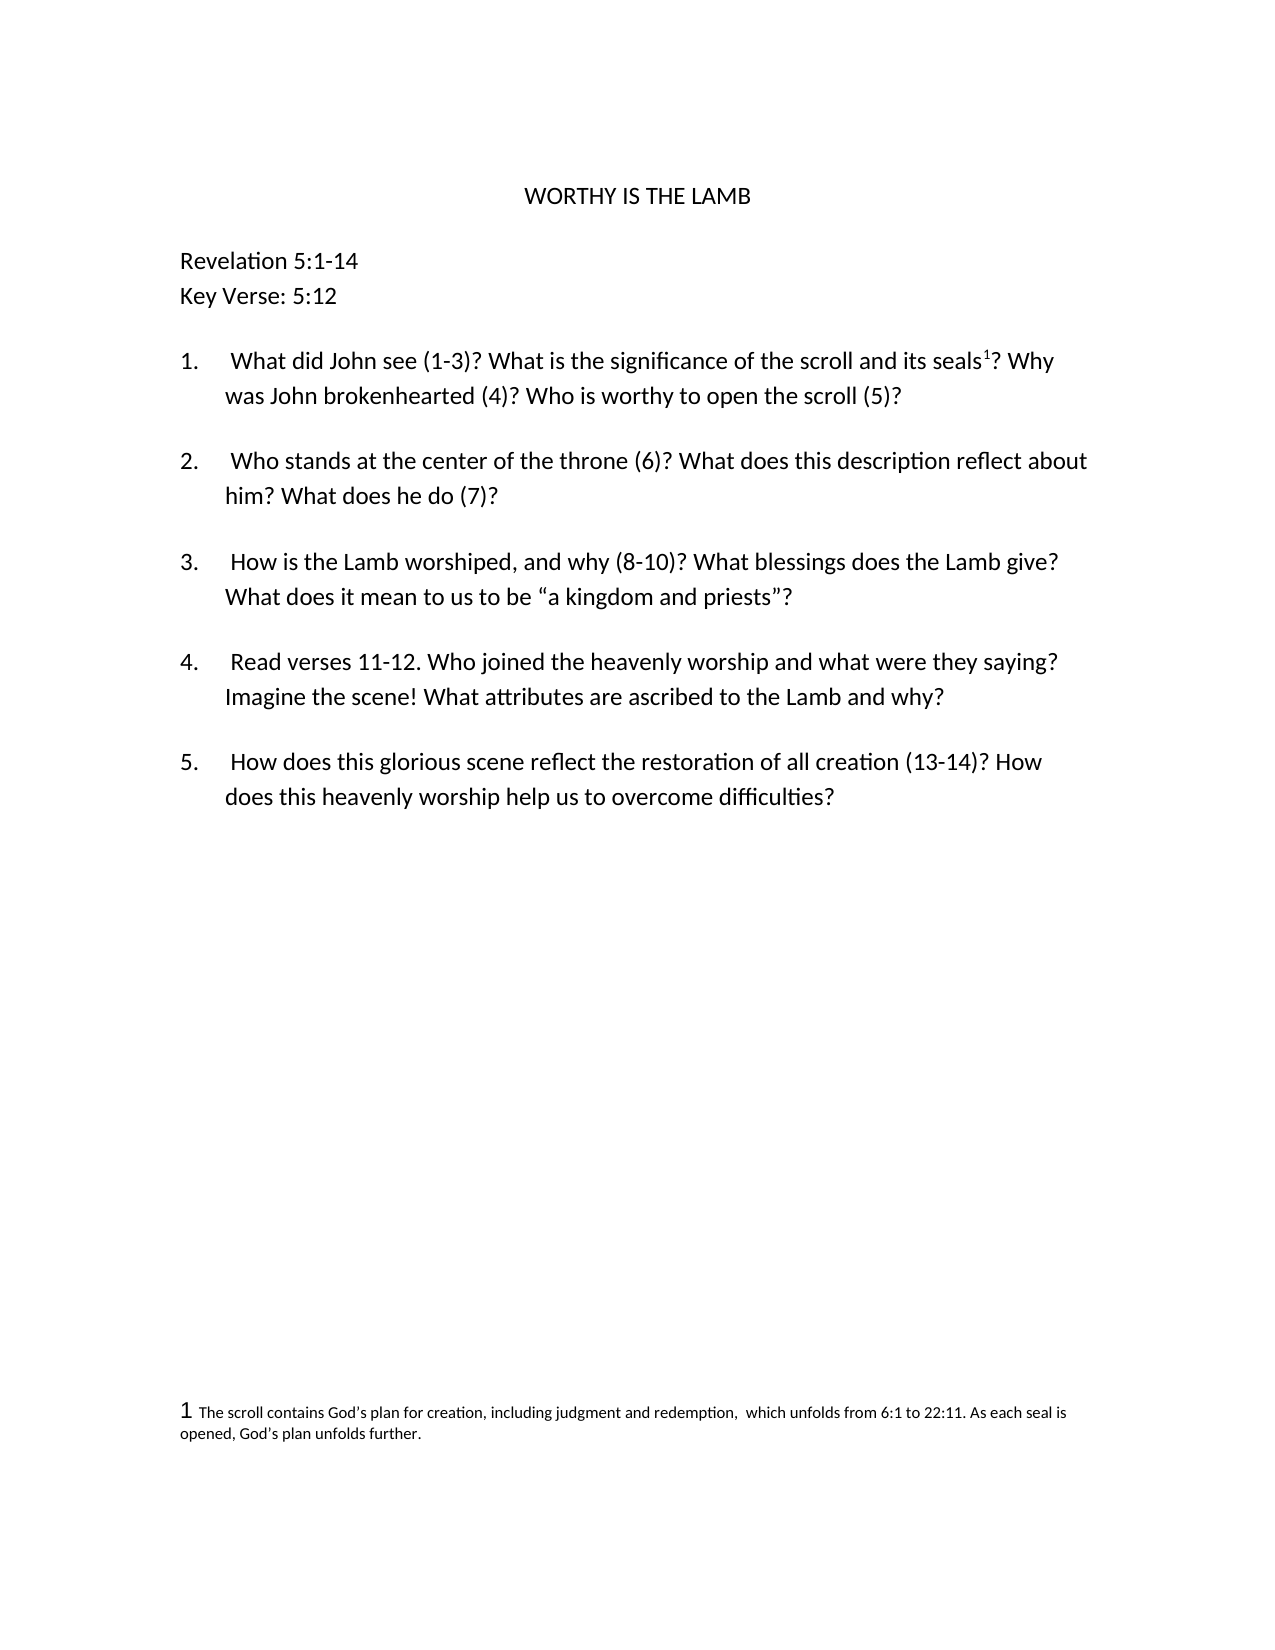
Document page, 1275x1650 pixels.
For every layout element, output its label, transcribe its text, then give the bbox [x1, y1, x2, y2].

text 5. How does this glorious scene reflect the restoration of all creation (13-14)? How does this heavenly worship help us to overcome difficulties? [180, 746, 1095, 812]
text 2. Who stands at the center of the throne (6)? What does this description reflect about him? What does he do (7)? [180, 446, 1095, 511]
text 1. What did John see (1-3)? What is the significance of the scroll and its seals? Why was John brokenhearted (4)? Who is worthy to open the scroll (5)? [180, 345, 1095, 411]
text Key Verse: 5:12 [180, 280, 1095, 311]
text 4. Read verses 11-12. Who joined the heavenly worship and what were they saying? Imagine the scene! What attributes are ascribed to the Lamb and why? [180, 646, 1095, 711]
text 3. How is the Lamb worshiped, and why (8-10)? What blessings does the Lamb give? What does it mean to us to be “a kingdom and priests”? [180, 546, 1095, 611]
text Revelation 5:1-14 [180, 245, 1095, 276]
text WORTHY IS THE LAMB [180, 180, 1095, 210]
